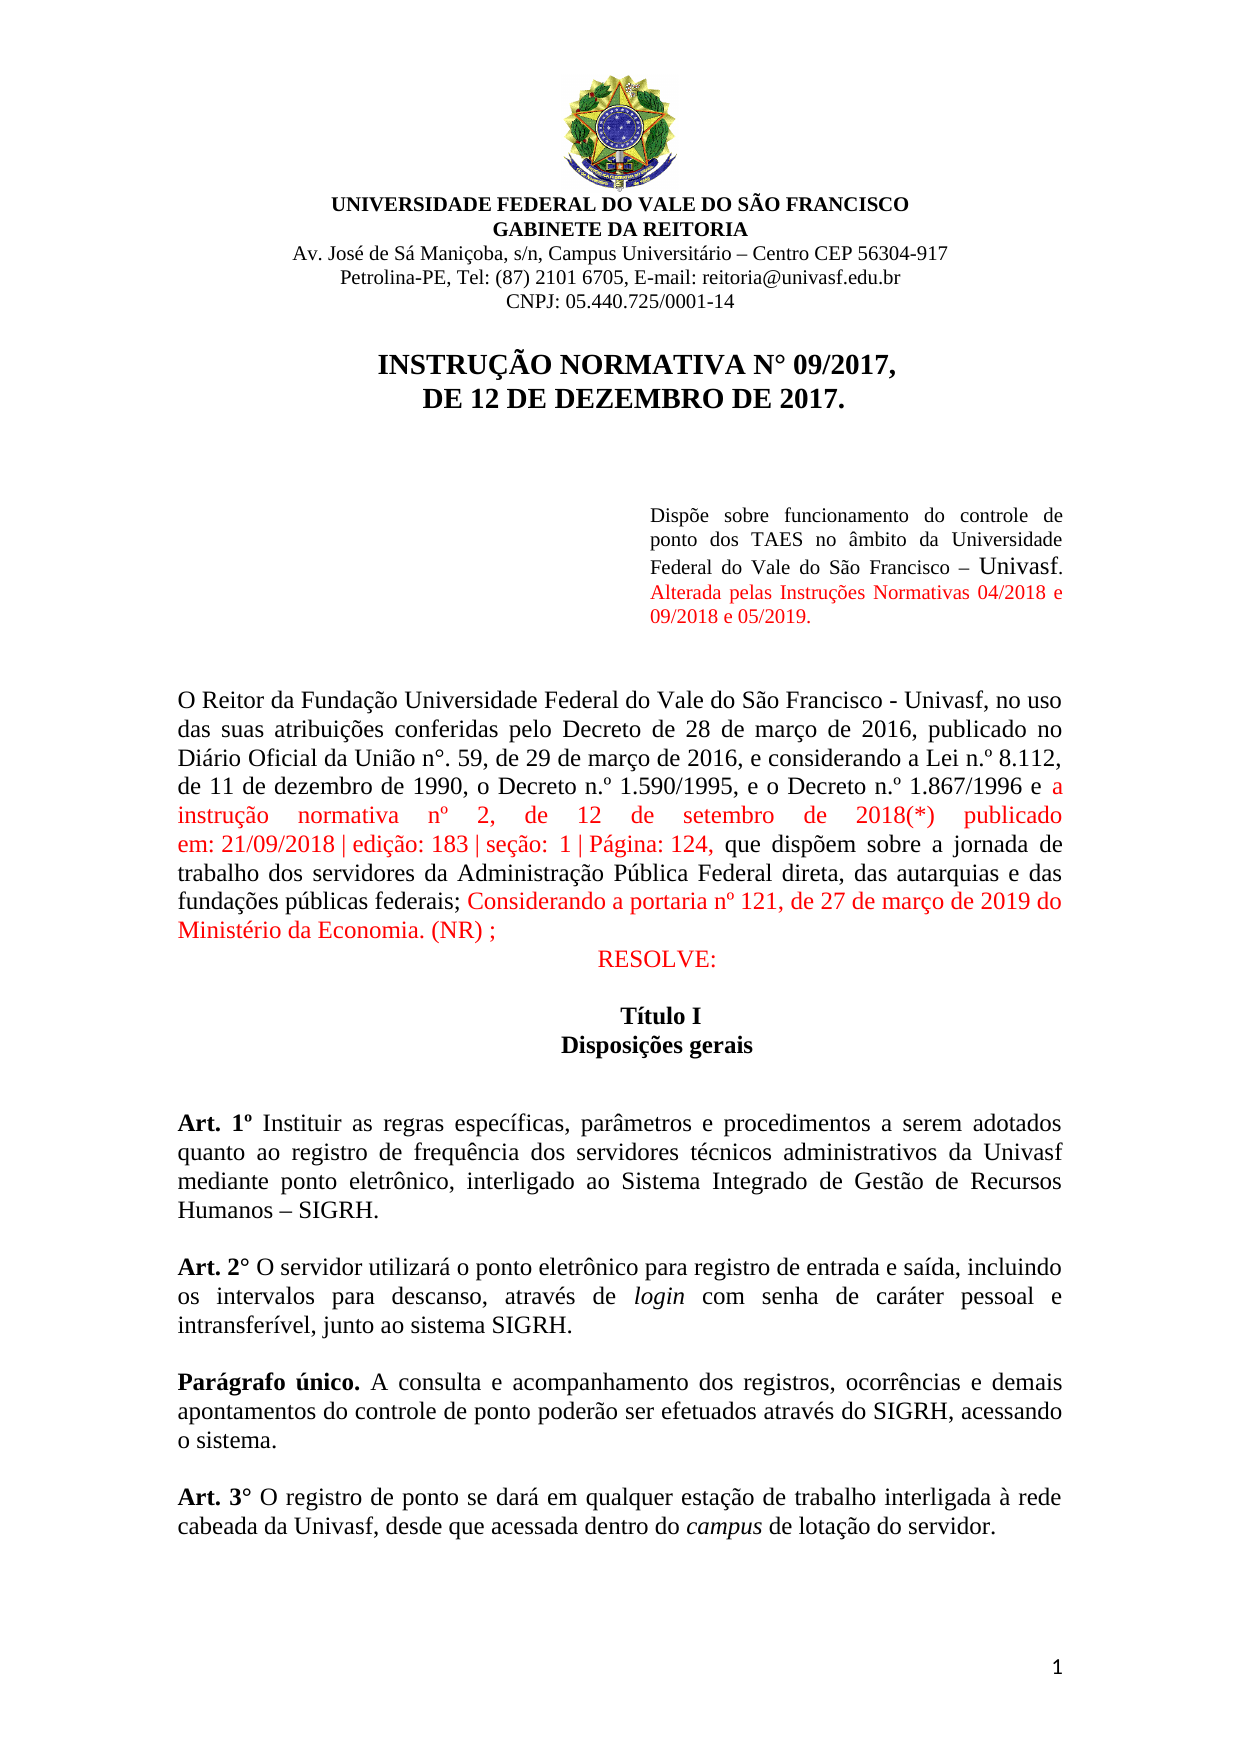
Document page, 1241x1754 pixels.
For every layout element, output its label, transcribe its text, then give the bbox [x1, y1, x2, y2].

text INSTRUÇÃO NORMATIVA N° 09/2017, DE 12 DE DEZEMBRO DE 2017. [348, 347, 920, 414]
text Art. 2° O servidor utilizará o ponto eletrônico para registro de entrada e saída, incluindo os intervalos para descanso, através de login com senha de caráter pessoal e intransferível, junto ao sistema SIGRH. [177, 1252, 1063, 1338]
text Art. 1º Instituir as regras específicas, parâmetros e procedimentos a serem adotados quanto ao registro de frequência dos servidores técnicos administrativos da Univasf mediante ponto eletrônico, interligado ao Sistema Integrado de Gestão de Recursos Humanos – SIGRH. [177, 1108, 1063, 1223]
text Título I [177, 1001, 1063, 1030]
text Parágrafo único. A consulta e acompanhamento dos registros, ocorrências e demais apontamentos do controle de ponto poderão ser efetuados através do SIGRH, acessando o sistema. [177, 1367, 1063, 1453]
text O Reitor da Fundação Universidade Federal do Vale do São Francisco - Univasf, no uso das suas atribuições conferidas pelo Decreto de 28 de março de 2016, publicado no Diário Oficial da União n°. 59, de 29 de março de 2016, e considerando a Lei n.º 8.112, de 11 de dezembro de 1990, o Decreto n.º 1.590/1995, e o Decreto n.º 1.867/1996 e a instrução normativa nº 2, de 12 de setembro de 2018(*) publicado em: 21/09/2018 | edição: 183 | seção: 1 | Página: 124, que dispõem sobre a jornada de trabalho dos servidores da Administração Pública Federal direta, das autarquias e das fundações públicas federais; Considerando a portaria nº 121, de 27 de março de 2019 do Ministério da Economia. (NR) ; [177, 685, 1063, 944]
text Disposições gerais [177, 1030, 1063, 1059]
text Art. 3° O registro de ponto se dará em qualquer estação de trabalho interligada à rede cabeada da Univasf, desde que acessada dentro do campus de lotação do servidor. [177, 1482, 1063, 1540]
text RESOLVE: [177, 944, 1063, 973]
text Dispõe sobre funcionamento do controle de ponto dos TAES no âmbito da Universidade Federal do Vale do São Francisco – Univasf. Alterada pelas Instruções Normativas 04/2018 e 09/2018 e 05/2019. [650, 503, 1063, 628]
